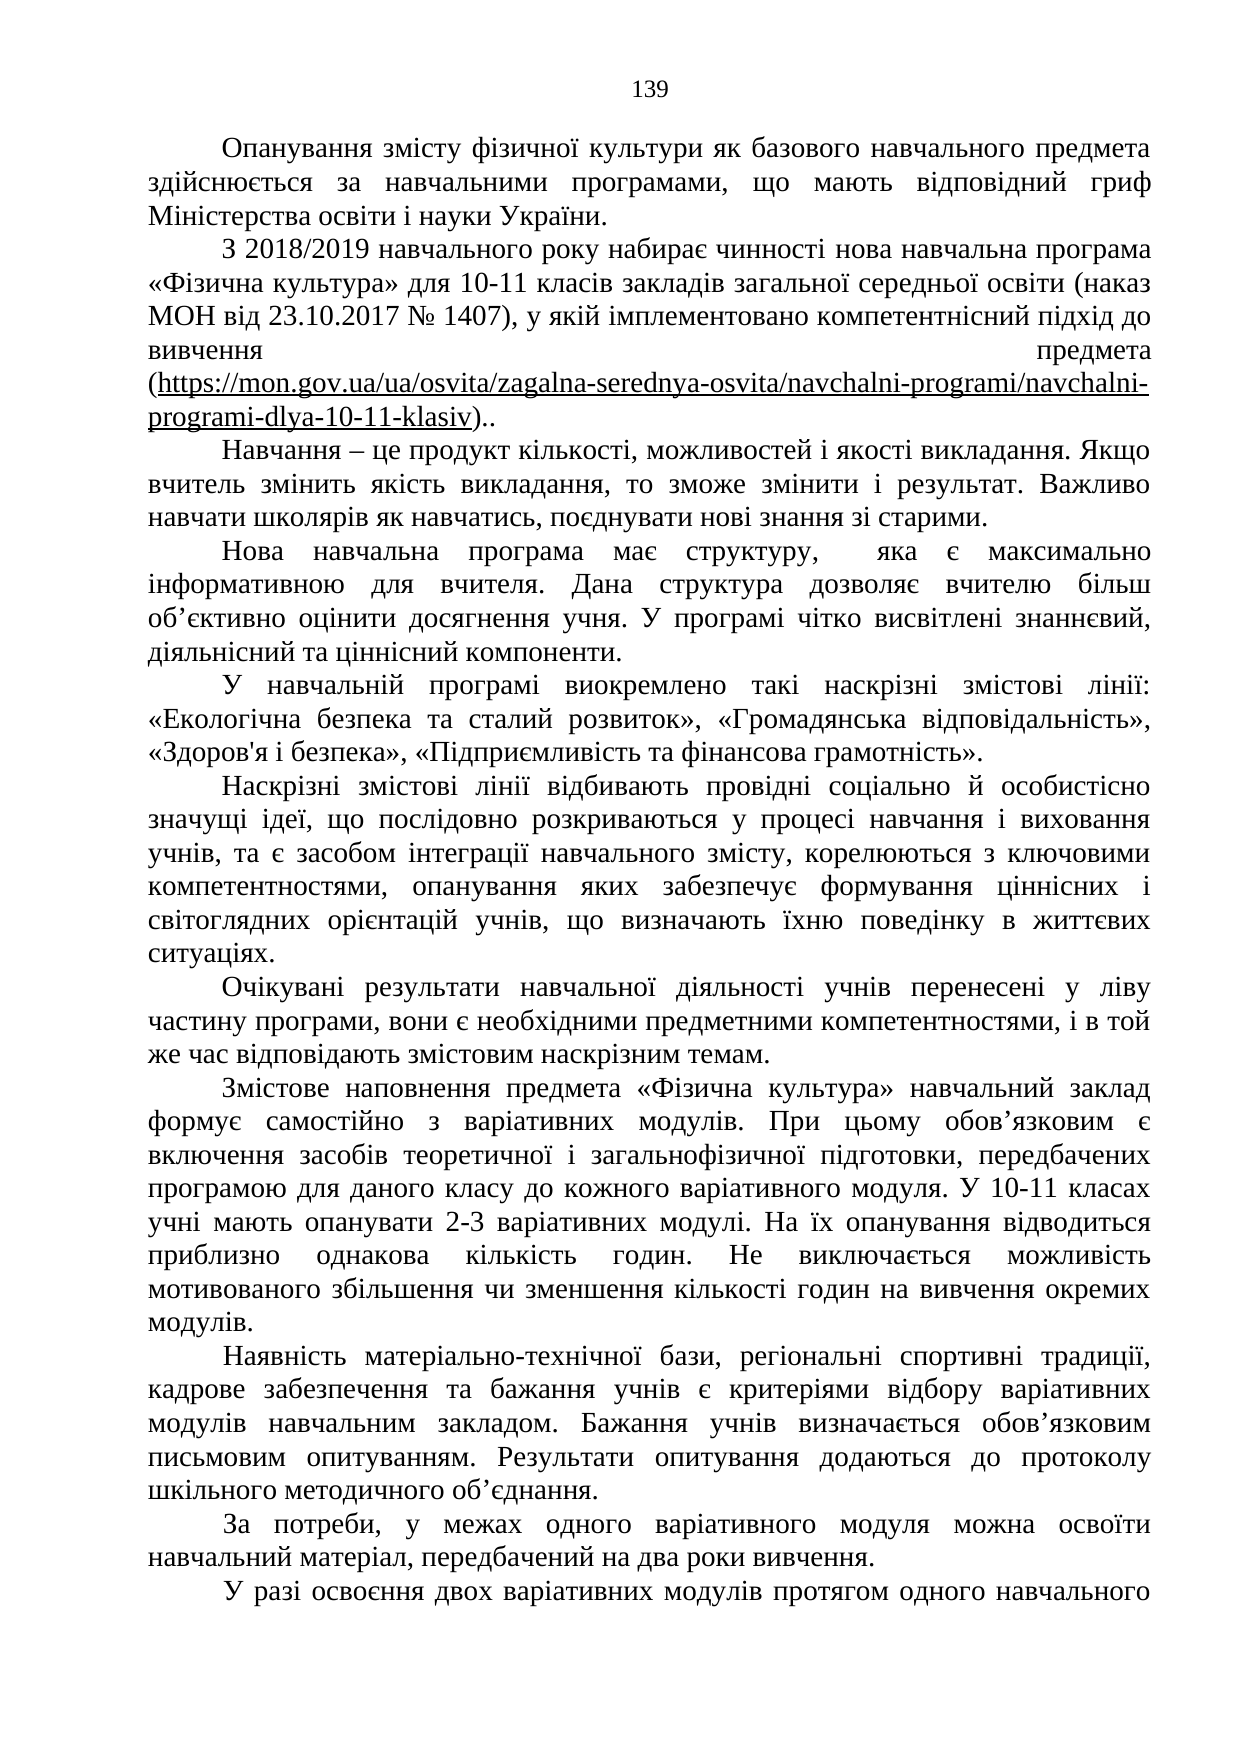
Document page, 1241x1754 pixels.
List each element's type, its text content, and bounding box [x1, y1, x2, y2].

text У навчальній програмі виокремлено такі наскрізні змістові лінії: «Екологічна безпека та сталий розвиток», «Громадянська відповідальність», «Здоров'я і безпека», «Підприємливість та фінансова грамотність». [148, 667, 1152, 768]
text Наскрізні змістові лінії відбивають провідні соціально й особистісно значущі ідеї, що послідовно розкриваються у процесі навчання і виховання учнів, та є засобом інтеграції навчального змісту, корелюються з ключовими компетентностями, опанування яких забезпечує формування ціннісних і світоглядних орієнтацій учнів, що визначають їхню поведінку в життєвих ситуаціях. [148, 768, 1152, 969]
text Опанування змісту фізичної культури як базового навчального предмета здійснюється за навчальними програмами, що мають відповідний гриф Міністерства освіти і науки України. [148, 131, 1152, 231]
text Наявність матеріально-технічної бази, регіональні спортивні традиції, кадрове забезпечення та бажання учнів є критеріями відбору варіативних модулів навчальним закладом. Бажання учнів визначається обов’язковим письмовим опитуванням. Результати опитування додаються до протоколу шкільного методичного об’єднання. [148, 1338, 1152, 1506]
text Змістове наповнення предмета «Фізична культура» навчальний заклад формує самостійно з варіативних модулів. При цьому обов’язковим є включення засобів теоретичної і загальнофізичної підготовки, передбачених програмою для даного класу до кожного варіативного модуля. У 10-11 класах учні мають опанувати 2-3 варіативних модулі. На їх опанування відводиться приблизно однакова кількість годин. Не виключається можливість мотивованого збільшення чи зменшення кількості годин на вивчення окремих модулів. [148, 1070, 1152, 1338]
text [148, 1573, 1152, 1606]
text Очікувані результати навчальної діяльності учнів перенесені у ліву частину програми, вони є необхідними предметними компетентностями, і в той же час відповідають змістовим наскрізним темам. [148, 969, 1152, 1070]
text За потреби, у межах одного варіативного модуля можна освоїти навчальний матеріал, передбачений на два роки вивчення. [148, 1506, 1152, 1573]
text Нова навчальна програма має структуру, яка є максимально інформативною для вчителя. Дана структура дозволяє вчителю більш об’єктивно оцінити досягнення учня. У програмі чітко висвітлені знаннєвий, діяльнісний та ціннісний компоненти. [148, 533, 1152, 667]
text Навчання – це продукт кількості, можливостей і якості викладання. Якщо вчитель змінить якість викладання, то зможе змінити і результат. Важливо навчати школярів як навчатись, поєднувати нові знання зі старими. [148, 432, 1152, 533]
text З 2018/2019 навчального року набирає чинності нова навчальна програма «Фізична культура» для 10-11 класів закладів загальної середньої освіти (наказ МОН від 23.10.2017 № 1407), у якій імплементовано компетентнісний підхід до вивчення предмета (https://mon.gov.ua/ua/osvita/zagalna-serednya-osvita/navchalni-programi/navchalni-programi-dlya-10-11-klasiv).. [148, 231, 1152, 432]
